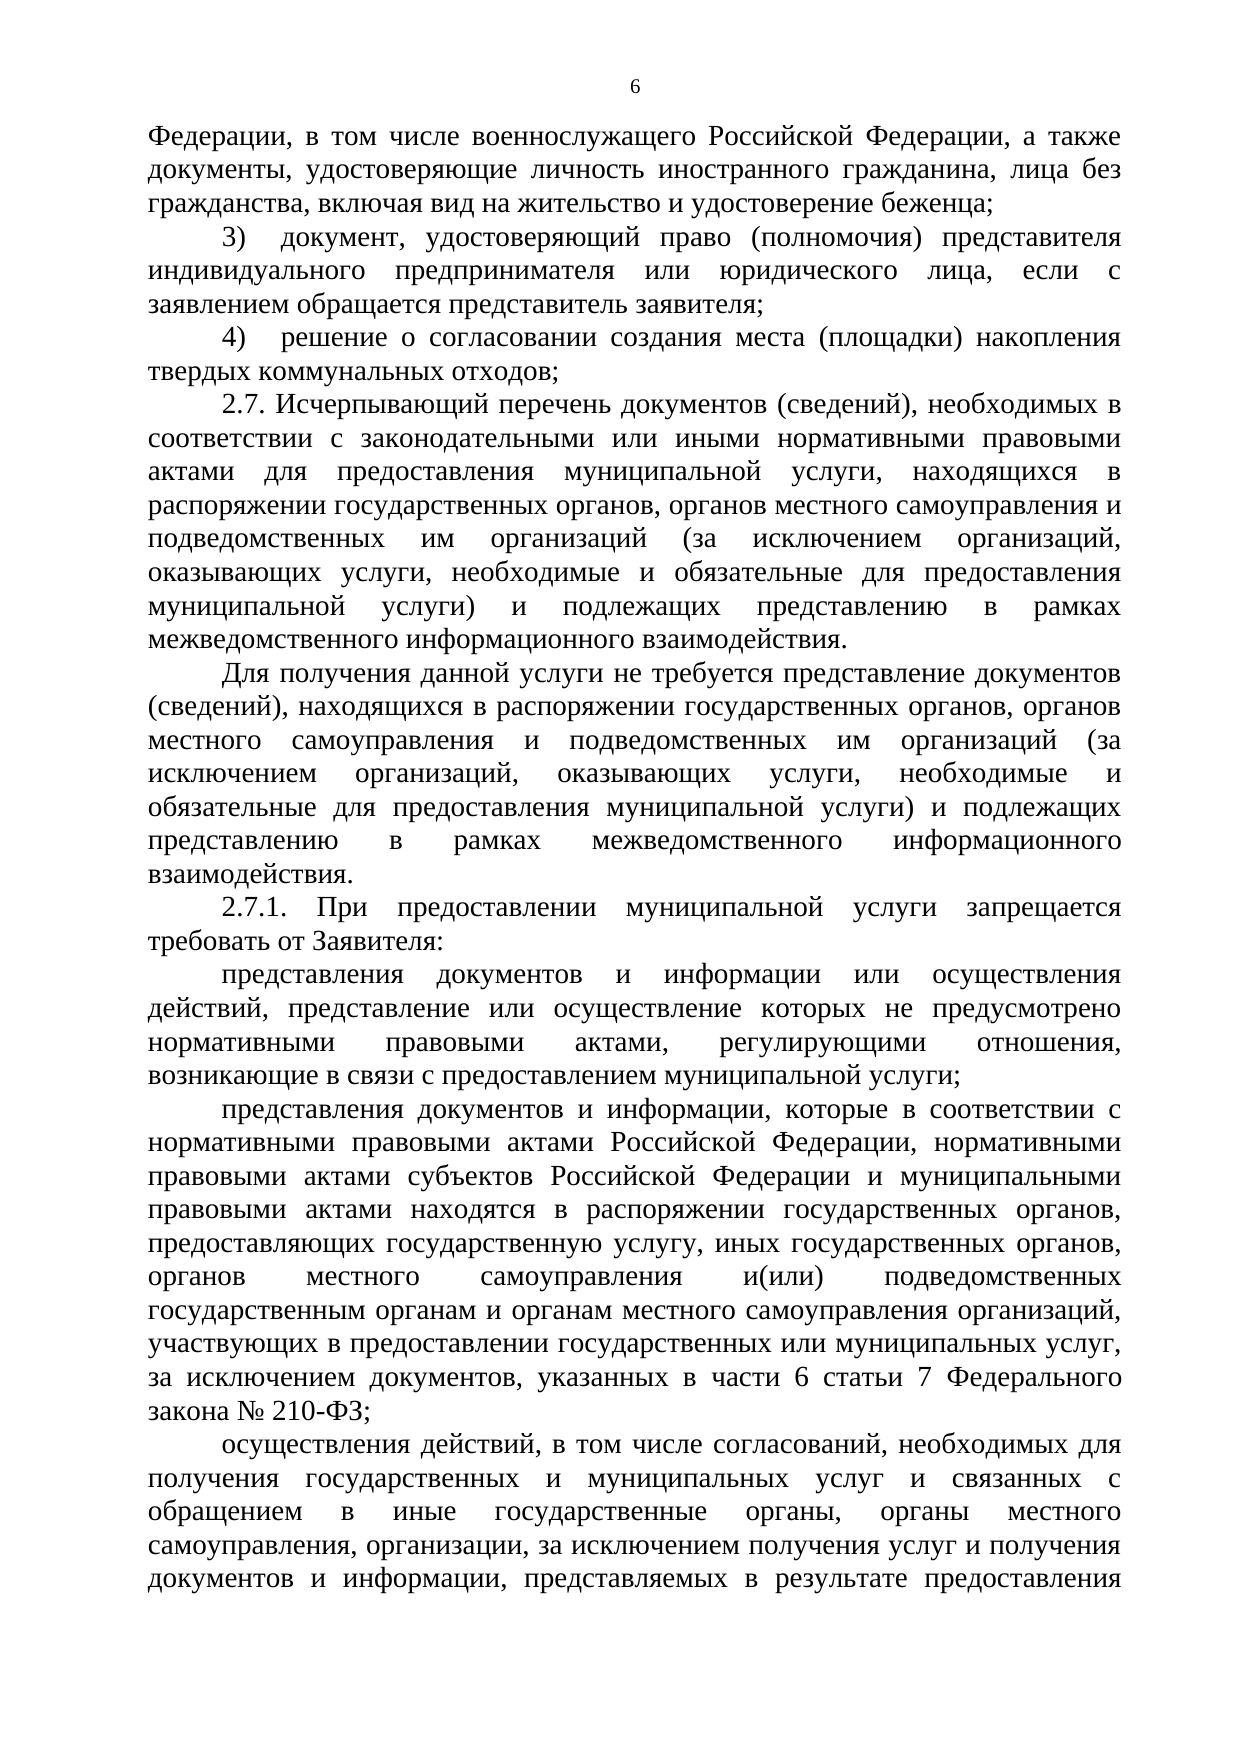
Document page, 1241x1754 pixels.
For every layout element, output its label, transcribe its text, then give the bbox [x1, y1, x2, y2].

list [148, 118, 1122, 219]
list решение о согласовании создания места (площадки) накопления твердых коммунальных отходов; [148, 319, 1122, 386]
list документ, удостоверяющий право (полномочия) представителя индивидуального предпринимателя или юридического лица, если с заявлением обращается представитель заявителя; [148, 219, 1122, 319]
text 2.7. Исчерпывающий перечень документов (сведений), необходимых в соответствии с законодательными или иными нормативными правовыми актами для предоставления муниципальной услуги, находящихся в распоряжении государственных органов, органов местного самоуправления и подведомственных им организаций (за исключением организаций, оказывающих услуги, необходимые и обязательные для предоставления муниципальной услуги) и подлежащих представлению в рамках межведомственного информационного взаимодействия. [148, 386, 1122, 655]
text Для получения данной услуги не требуется представление документов (сведений), находящихся в распоряжении государственных органов, органов местного самоуправления и подведомственных им организаций (за исключением организаций, оказывающих услуги, необходимые и обязательные для предоставления муниципальной услуги) и подлежащих представлению в рамках межведомственного информационного взаимодействия. [148, 655, 1122, 889]
text представления документов и информации или осуществления действий, представление или осуществление которых не предусмотрено нормативными правовыми актами, регулирующими отношения, возникающие в связи с предоставлением муниципальной услуги; [148, 957, 1122, 1091]
text 2.7.1. При предоставлении муниципальной услуги запрещается требовать от Заявителя: [148, 889, 1122, 957]
text представления документов и информации, которые в соответствии с нормативными правовыми актами Российской Федерации, нормативными правовыми актами субъектов Российской Федерации и муниципальными правовыми актами находятся в распоряжении государственных органов, предоставляющих государственную услугу, иных государственных органов, органов местного самоуправления и(или) подведомственных государственным органам и органам местного самоуправления организаций, участвующих в предоставлении государственных или муниципальных услуг, за исключением документов, указанных в части 6 статьи 7 Федерального закона № 210-ФЗ; [148, 1091, 1122, 1426]
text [148, 1426, 1122, 1594]
